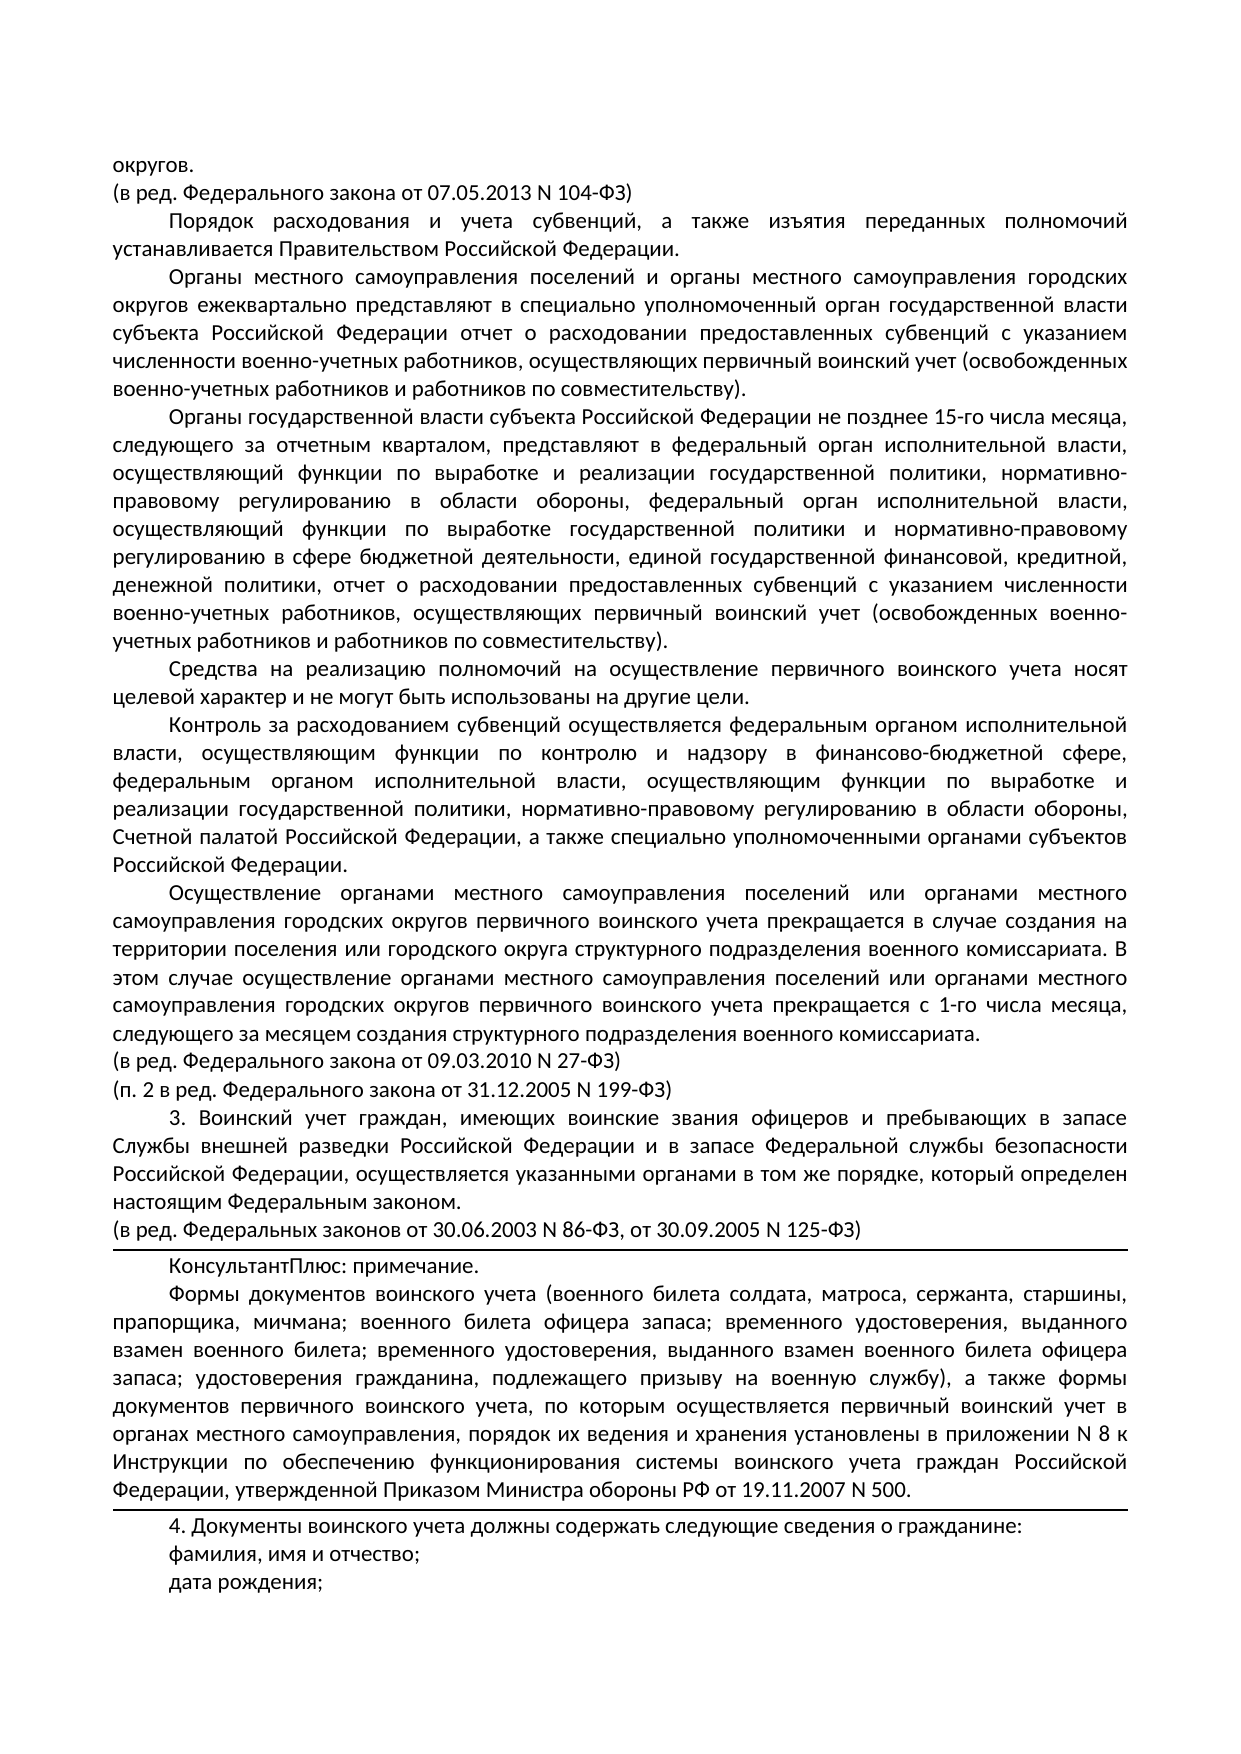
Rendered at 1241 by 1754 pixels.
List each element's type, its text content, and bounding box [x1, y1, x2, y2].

text Формы документов воинского учета (военного билета солдата, матроса, сержанта, старшины, прапорщика, мичмана; военного билета офицера запаса; временного удостоверения, выданного взамен военного билета; временного удостоверения, выданного взамен военного билета офицера запаса; удостоверения гражданина, подлежащего призыву на военную службу), а также формы документов первичного воинского учета, по которым осуществляется первичный воинский учет в органах местного самоуправления, порядок их ведения и хранения установлены в приложении N 8 к Инструкции по обеспечению функционирования системы воинского учета граждан Российской Федерации, утвержденной Приказом Министра обороны РФ от 19.11.2007 N 500. [112, 1279, 1128, 1503]
text фамилия, имя и отчество; [112, 1539, 1128, 1567]
text 3. Воинский учет граждан, имеющих воинские звания офицеров и пребывающих в запасе Службы внешней разведки Российской Федерации и в запасе Федеральной службы безопасности Российской Федерации, осуществляется указанными органами в том же порядке, который определен настоящим Федеральным законом. [112, 1103, 1128, 1215]
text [112, 150, 1128, 178]
text Осуществление органами местного самоуправления поселений или органами местного самоуправления городских округов первичного воинского учета прекращается в случае создания на территории поселения или городского округа структурного подразделения военного комиссариата. В этом случае осуществление органами местного самоуправления поселений или органами местного самоуправления городских округов первичного воинского учета прекращается с 1-го числа месяца, следующего за месяцем создания структурного подразделения военного комиссариата. [112, 878, 1128, 1047]
text Средства на реализацию полномочий на осуществление первичного воинского учета носят целевой характер и не могут быть использованы на другие цели. [112, 654, 1128, 710]
text Контроль за расходованием субвенций осуществляется федеральным органом исполнительной власти, осуществляющим функции по контролю и надзору в финансово-бюджетной сфере, федеральным органом исполнительной власти, осуществляющим функции по выработке и реализации государственной политики, нормативно-правовому регулированию в области обороны, Счетной палатой Российской Федерации, а также специально уполномоченными органами субъектов Российской Федерации. [112, 710, 1128, 878]
text Порядок расходования и учета субвенций, а также изъятия переданных полномочий устанавливается Правительством Российской Федерации. [112, 206, 1128, 262]
text КонсультантПлюс: примечание. [112, 1251, 1128, 1279]
text (в ред. Федерального закона от 09.03.2010 N 27-ФЗ) [112, 1047, 1128, 1075]
text 4. Документы воинского учета должны содержать следующие сведения о гражданине: [112, 1511, 1128, 1539]
text Органы местного самоуправления поселений и органы местного самоуправления городских округов ежеквартально представляют в специально уполномоченный орган государственной власти субъекта Российской Федерации отчет о расходовании предоставленных субвенций с указанием численности военно-учетных работников, осуществляющих первичный воинский учет (освобожденных военно-учетных работников и работников по совместительству). [112, 262, 1128, 402]
text (п. 2 в ред. Федерального закона от 31.12.2005 N 199-ФЗ) [112, 1075, 1128, 1103]
text (в ред. Федерального закона от 07.05.2013 N 104-ФЗ) [112, 178, 1128, 206]
text (в ред. Федеральных законов от 30.06.2003 N 86-ФЗ, от 30.09.2005 N 125-ФЗ) [112, 1215, 1128, 1243]
text Органы государственной власти субъекта Российской Федерации не позднее 15-го числа месяца, следующего за отчетным кварталом, представляют в федеральный орган исполнительной власти, осуществляющий функции по выработке и реализации государственной политики, нормативно-правовому регулированию в области обороны, федеральный орган исполнительной власти, осуществляющий функции по выработке государственной политики и нормативно-правовому регулированию в сфере бюджетной деятельности, единой государственной финансовой, кредитной, денежной политики, отчет о расходовании предоставленных субвенций с указанием численности военно-учетных работников, осуществляющих первичный воинский учет (освобожденных военно-учетных работников и работников по совместительству). [112, 402, 1128, 654]
text дата рождения; [112, 1567, 1128, 1595]
